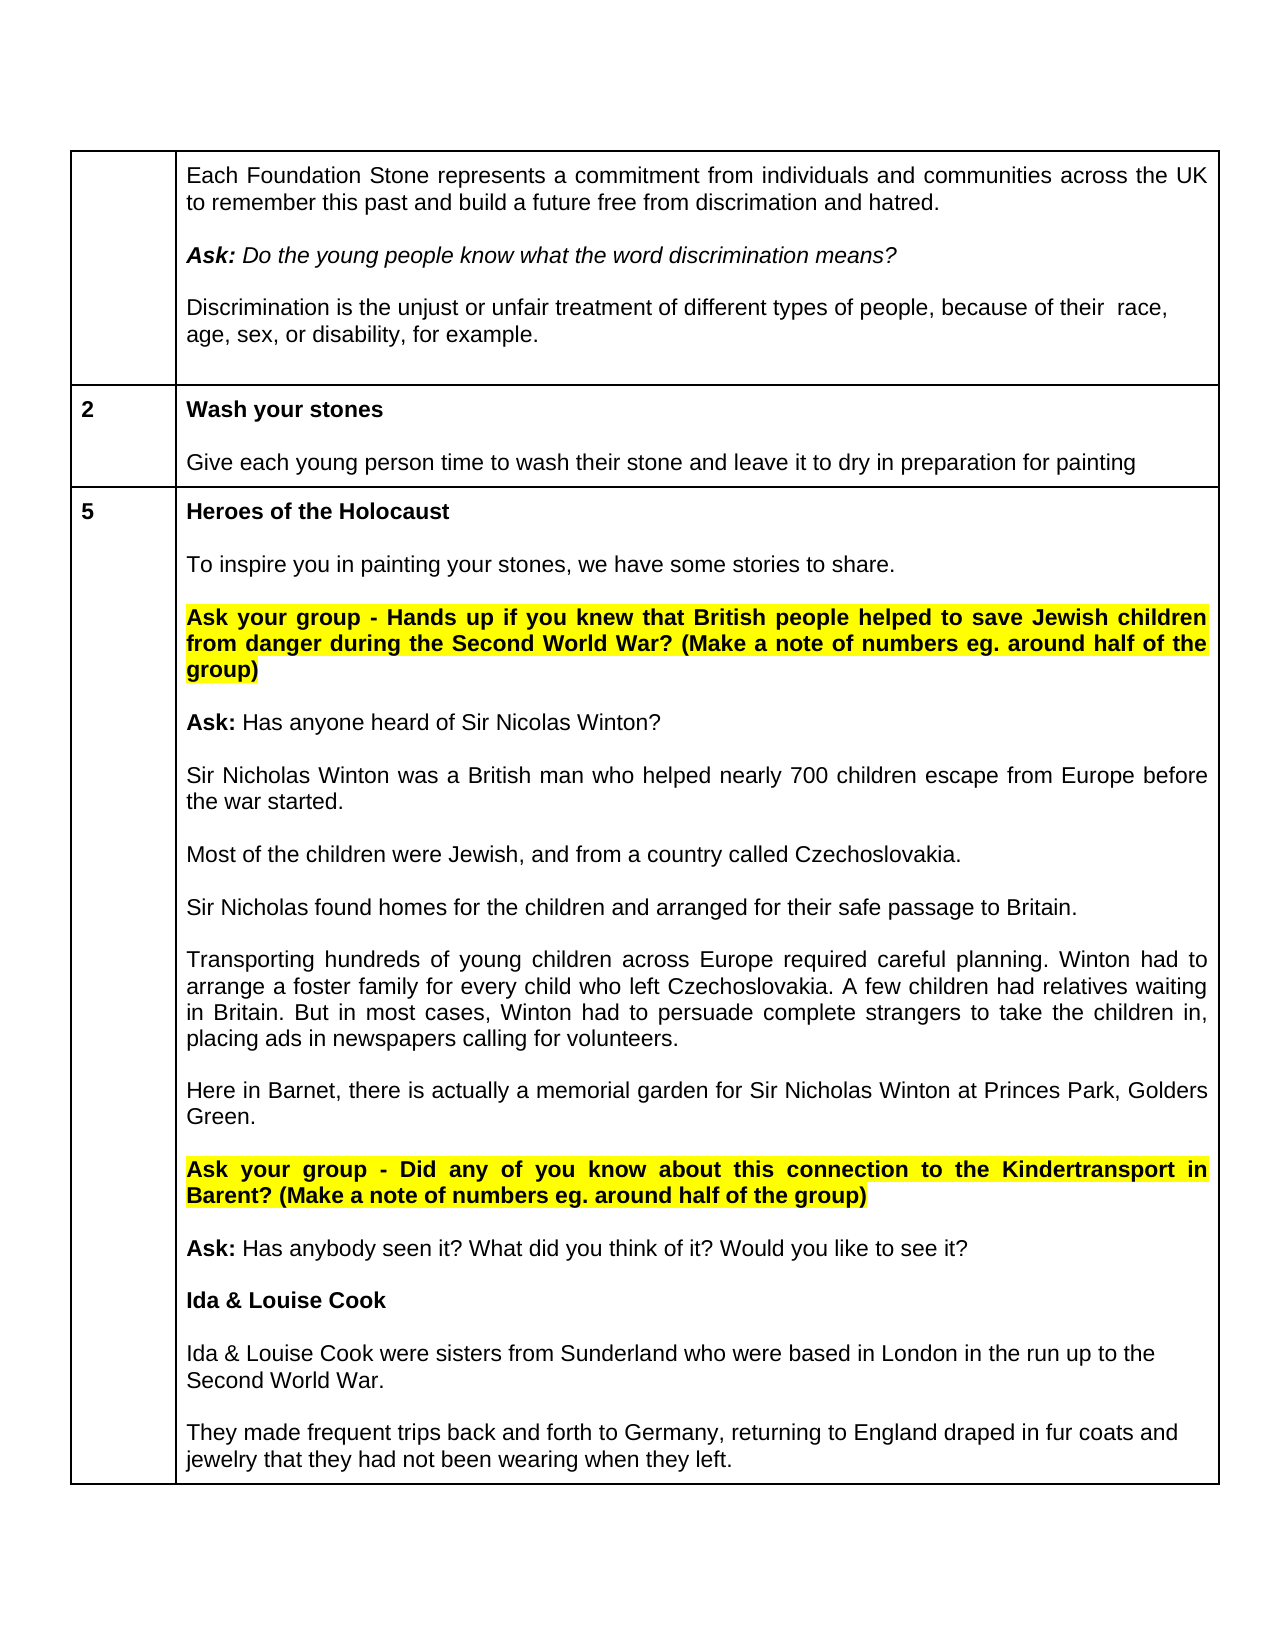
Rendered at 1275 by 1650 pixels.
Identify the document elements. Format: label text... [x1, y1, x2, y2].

table_cell Wash your stones Give each young person time to wash their stone and leave it to dry in preparation for painting [177, 386, 1218, 486]
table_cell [177, 488, 1218, 1482]
table_cell 5 [72, 488, 175, 1482]
table_cell 5 [72, 152, 175, 384]
table_cell 2 [72, 386, 175, 486]
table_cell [177, 152, 1218, 384]
